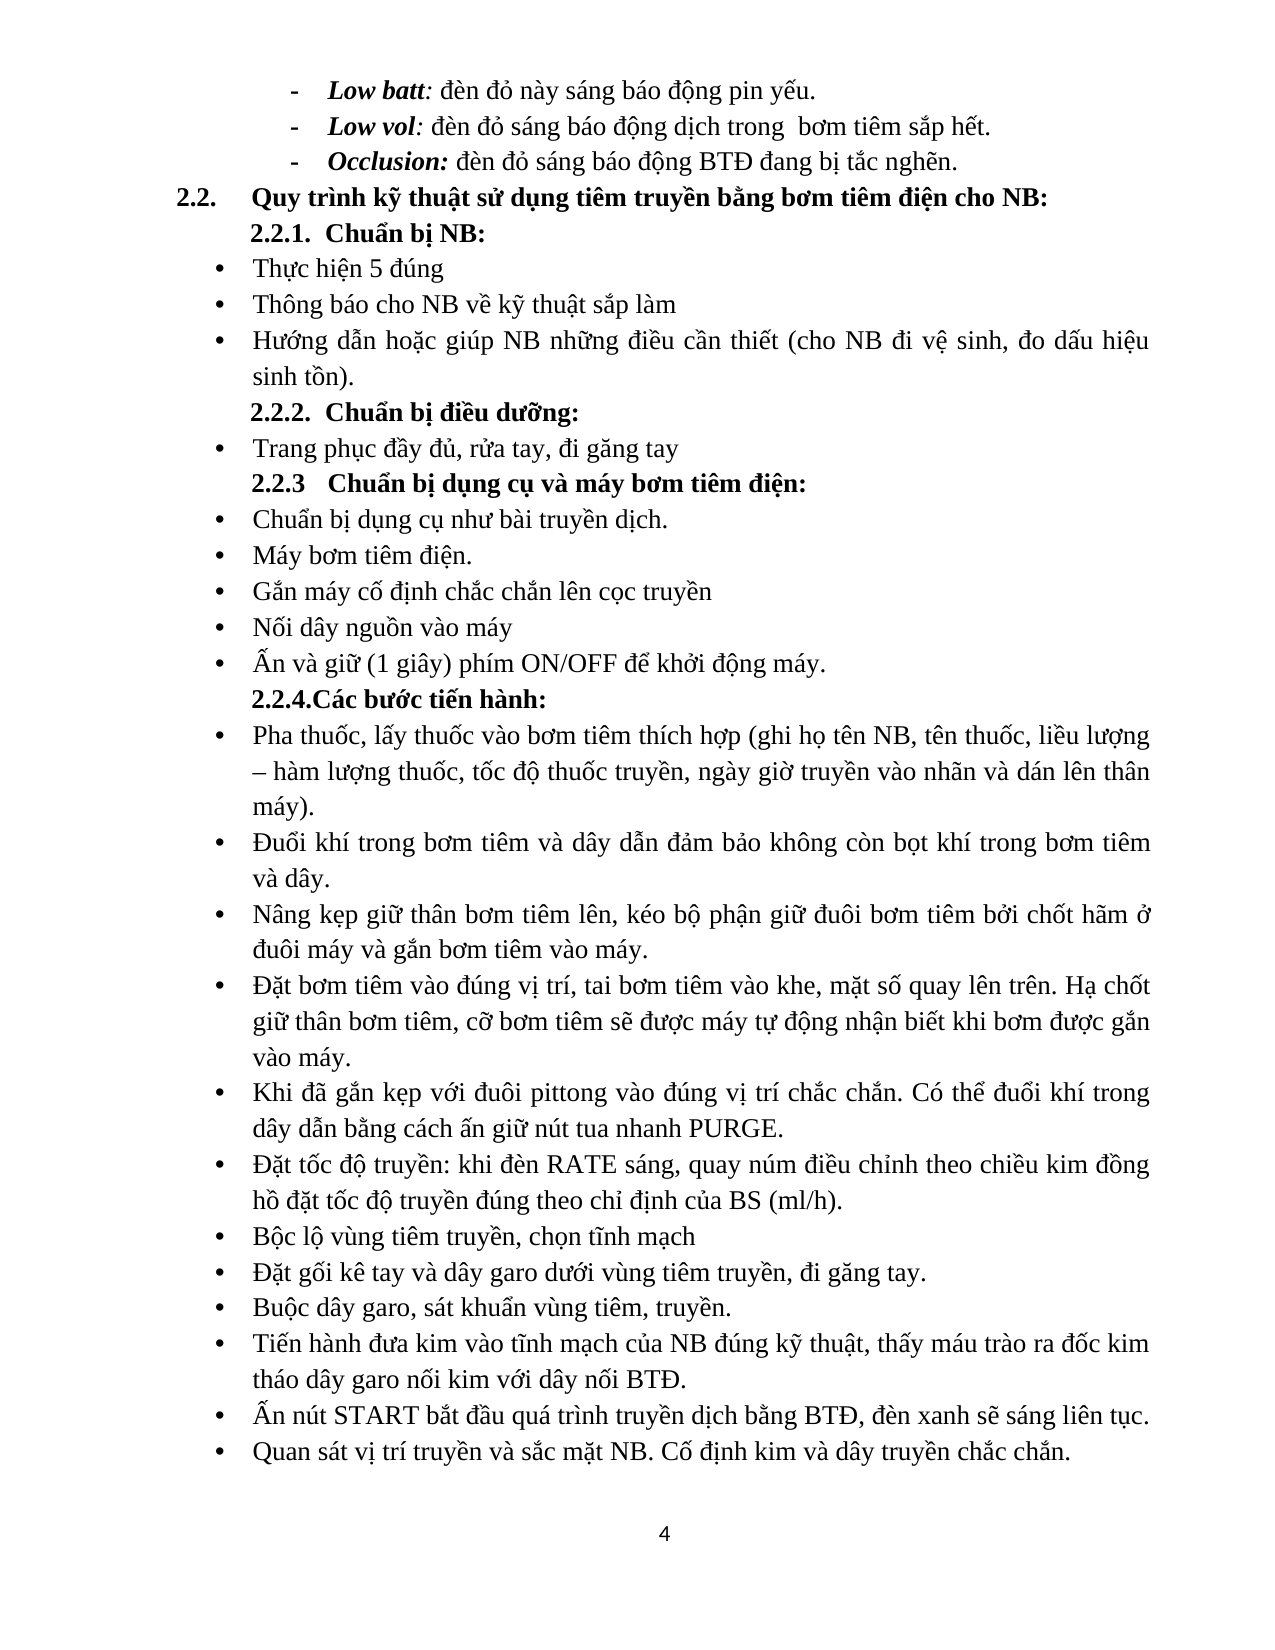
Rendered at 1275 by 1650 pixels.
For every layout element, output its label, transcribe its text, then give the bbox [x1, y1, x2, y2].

list Máy bơm tiêm điện. [215, 539, 1152, 571]
list Đặt bơm tiêm vào đúng vị trí, tai bơm tiêm vào khe, mặt số quay lên trên. Hạ chốt giữ thân bơm tiêm, cỡ bơm tiêm sẽ được máy tự động nhận biết khi bơm được gắn vào máy. [215, 969, 1152, 1072]
list Low batt: đèn đỏ này sáng báo động pin yếu. [290, 74, 1152, 105]
list Buộc dây garo, sát khuẩn vùng tiêm, truyền. [215, 1291, 1152, 1323]
list Đặt tốc độ truyền: khi đèn RATE sáng, quay núm điều chỉnh theo chiều kim đồng hồ đặt tốc độ truyền đúng theo chỉ định của BS (ml/h). [215, 1148, 1152, 1215]
list Low vol: đèn đỏ sáng báo động dịch trong bơm tiêm sắp hết. [290, 109, 1152, 141]
list Chuẩn bị NB: [250, 217, 1152, 248]
list Ấn nút START bắt đầu quá trình truyền dịch bằng BTĐ, đèn xanh sẽ sáng liên tục. [215, 1399, 1152, 1430]
list Tiến hành đưa kim vào tĩnh mạch của NB đúng kỹ thuật, thấy máu trào ra đốc kim tháo dây garo nối kim với dây nối BTĐ. [215, 1327, 1152, 1394]
list Ấn và giữ (1 giây) phím ON/OFF để khởi động máy. [215, 647, 1152, 678]
list Gắn máy cố định chắc chắn lên cọc truyền [215, 575, 1152, 606]
list Đuổi khí trong bơm tiêm và dây dẫn đảm bảo không còn bọt khí trong bơm tiêm và dây. [215, 826, 1152, 893]
list Nối dây nguồn vào máy [215, 611, 1152, 642]
list Trang phục đầy đủ, rửa tay, đi găng tay [215, 432, 1152, 463]
list Chuẩn bị điều dưỡng: [250, 396, 1152, 427]
list Đặt gối kê tay và dây garo dưới vùng tiêm truyền, đi găng tay. [215, 1256, 1152, 1287]
list Thông báo cho NB về kỹ thuật sắp làm [215, 288, 1152, 320]
list Khi đã gắn kẹp với đuôi pittong vào đúng vị trí chắc chắn. Có thể đuổi khí trong dây dẫn bằng cách ấn giữ nút tua nhanh PURGE. [215, 1076, 1152, 1143]
list Occlusion: đèn đỏ sáng báo động BTĐ đang bị tắc nghẽn. [290, 145, 1152, 176]
list Hướng dẫn hoặc giúp NB những điều cần thiết (cho NB đi vệ sinh, đo dấu hiệu sinh tồn). [215, 324, 1152, 391]
list 2.2.4.Các bước tiến hành: [251, 683, 1152, 714]
list Quy trình kỹ thuật sử dụng tiêm truyền bằng bơm tiêm điện cho NB: [176, 181, 1152, 212]
list Bộc lộ vùng tiêm truyền, chọn tĩnh mạch [215, 1219, 1152, 1251]
list Quan sát vị trí truyền và sắc mặt NB. Cố định kim và dây truyền chắc chắn. [215, 1435, 1152, 1466]
list Chuẩn bị dụng cụ và máy bơm tiêm điện: [251, 468, 1152, 499]
list Chuẩn bị dụng cụ như bài truyền dịch. [215, 503, 1152, 534]
list Pha thuốc, lấy thuốc vào bơm tiêm thích hợp (ghi họ tên NB, tên thuốc, liều lượng – hàm lượng thuốc, tốc độ thuốc truyền, ngày giờ truyền vào nhãn và dán lên thân máy). [215, 719, 1152, 821]
list Nâng kẹp giữ thân bơm tiêm lên, kéo bộ phận giữ đuôi bơm tiêm bởi chốt hãm ở đuôi máy và gắn bơm tiêm vào máy. [215, 898, 1152, 964]
list Thực hiện 5 đúng [215, 252, 1152, 284]
